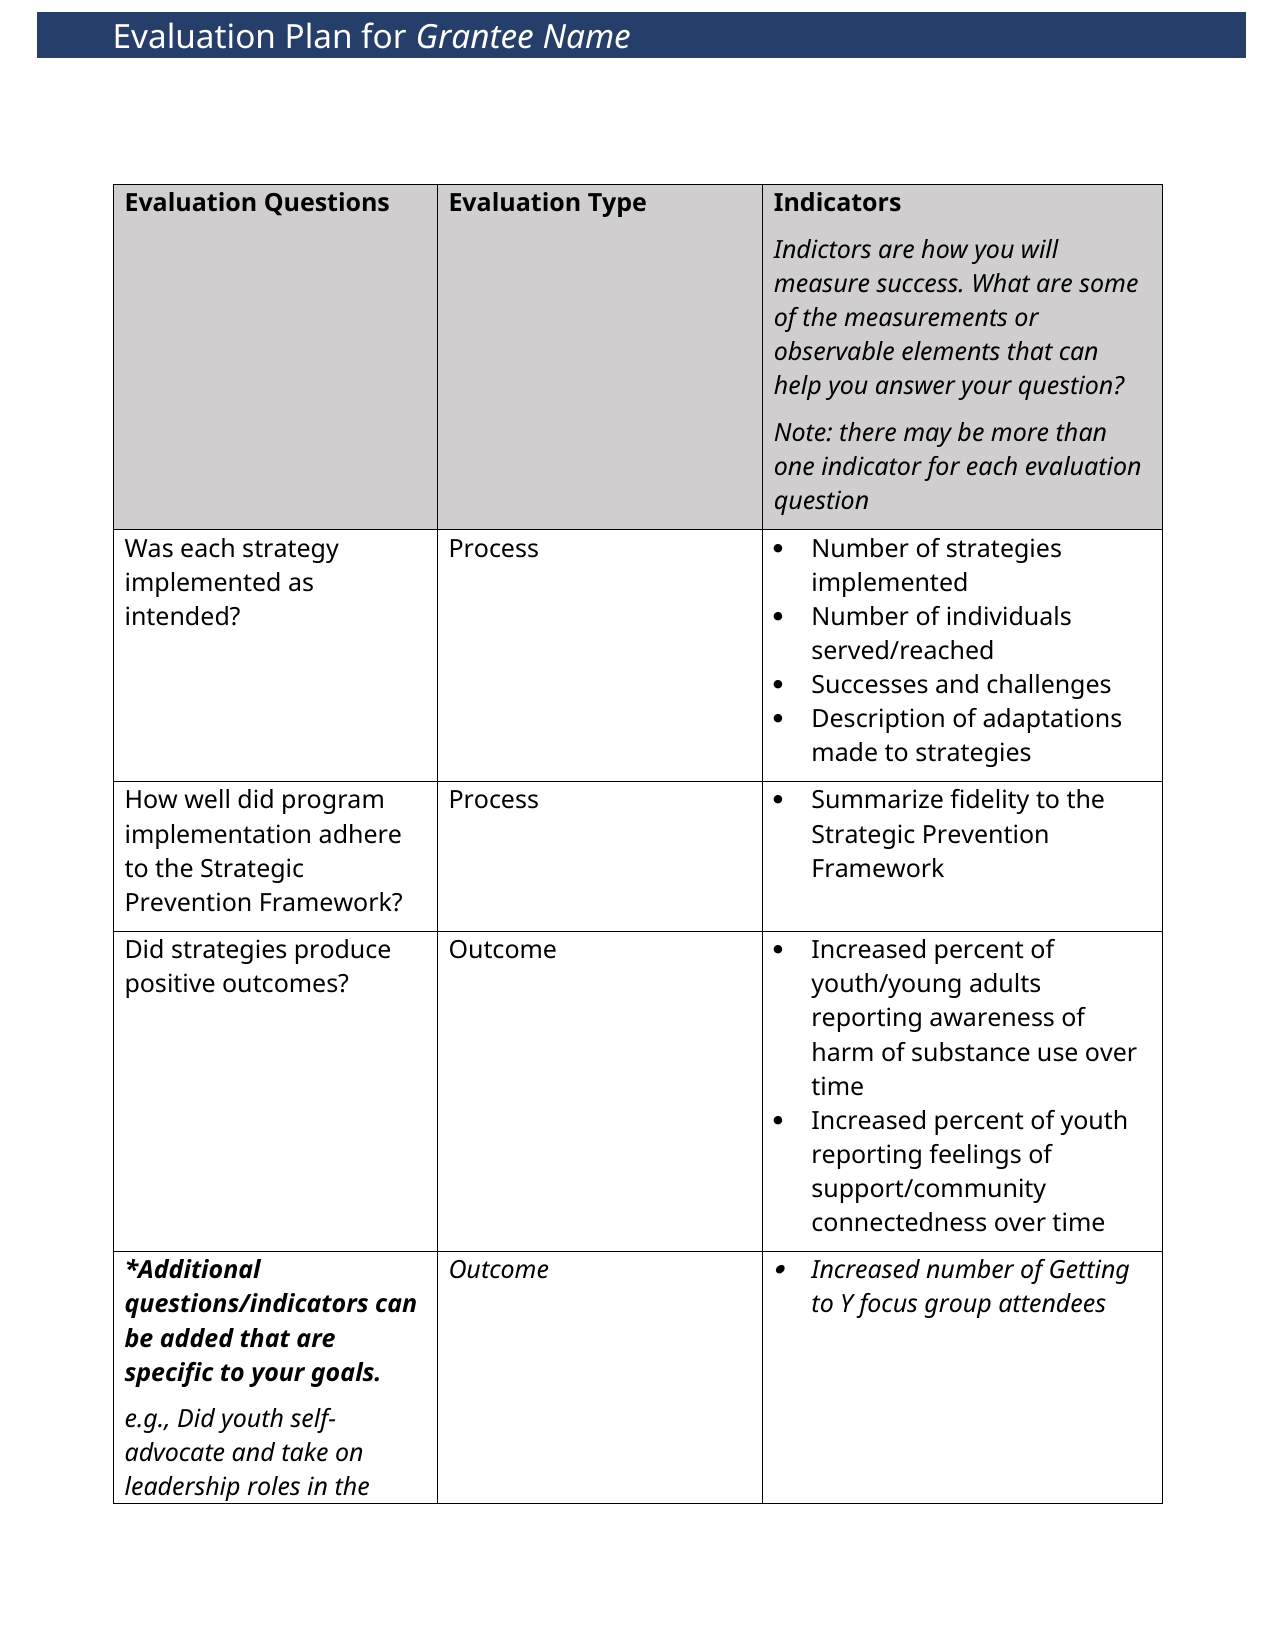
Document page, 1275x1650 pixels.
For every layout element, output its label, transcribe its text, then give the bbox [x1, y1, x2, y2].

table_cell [114, 1252, 437, 1503]
table_cell Outcome [438, 1252, 762, 1503]
table_cell How well did program implementation adhere to the Strategic Prevention Framework? [114, 782, 437, 931]
table_header Evaluation Type [438, 185, 762, 529]
table_cell Was each strategy implemented as intended? [114, 530, 437, 781]
table_cell Process [438, 782, 762, 931]
table_header Evaluation Questions [114, 185, 437, 529]
table_header Indicators Indictors are how you will measure success. What are some of the measurements or observable elements that can help you answer your question? Note: there may be more than one indicator for each evaluation question [763, 185, 1162, 529]
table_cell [763, 1252, 1162, 1503]
table_cell Did strategies produce positive outcomes? [114, 932, 437, 1251]
table_cell Number of strategies implemented Number of individuals served/reached Successes and challenges Description of adaptations made to strategies [763, 530, 1162, 781]
table_cell Outcome [438, 932, 762, 1251]
table_cell Summarize fidelity to the Strategic Prevention Framework [763, 782, 1162, 931]
table_cell Process [438, 530, 762, 781]
table_cell Increased percent of youth/young adults reporting awareness of harm of substance use over time Increased percent of youth reporting feelings of support/community connectedness over time [763, 932, 1162, 1251]
